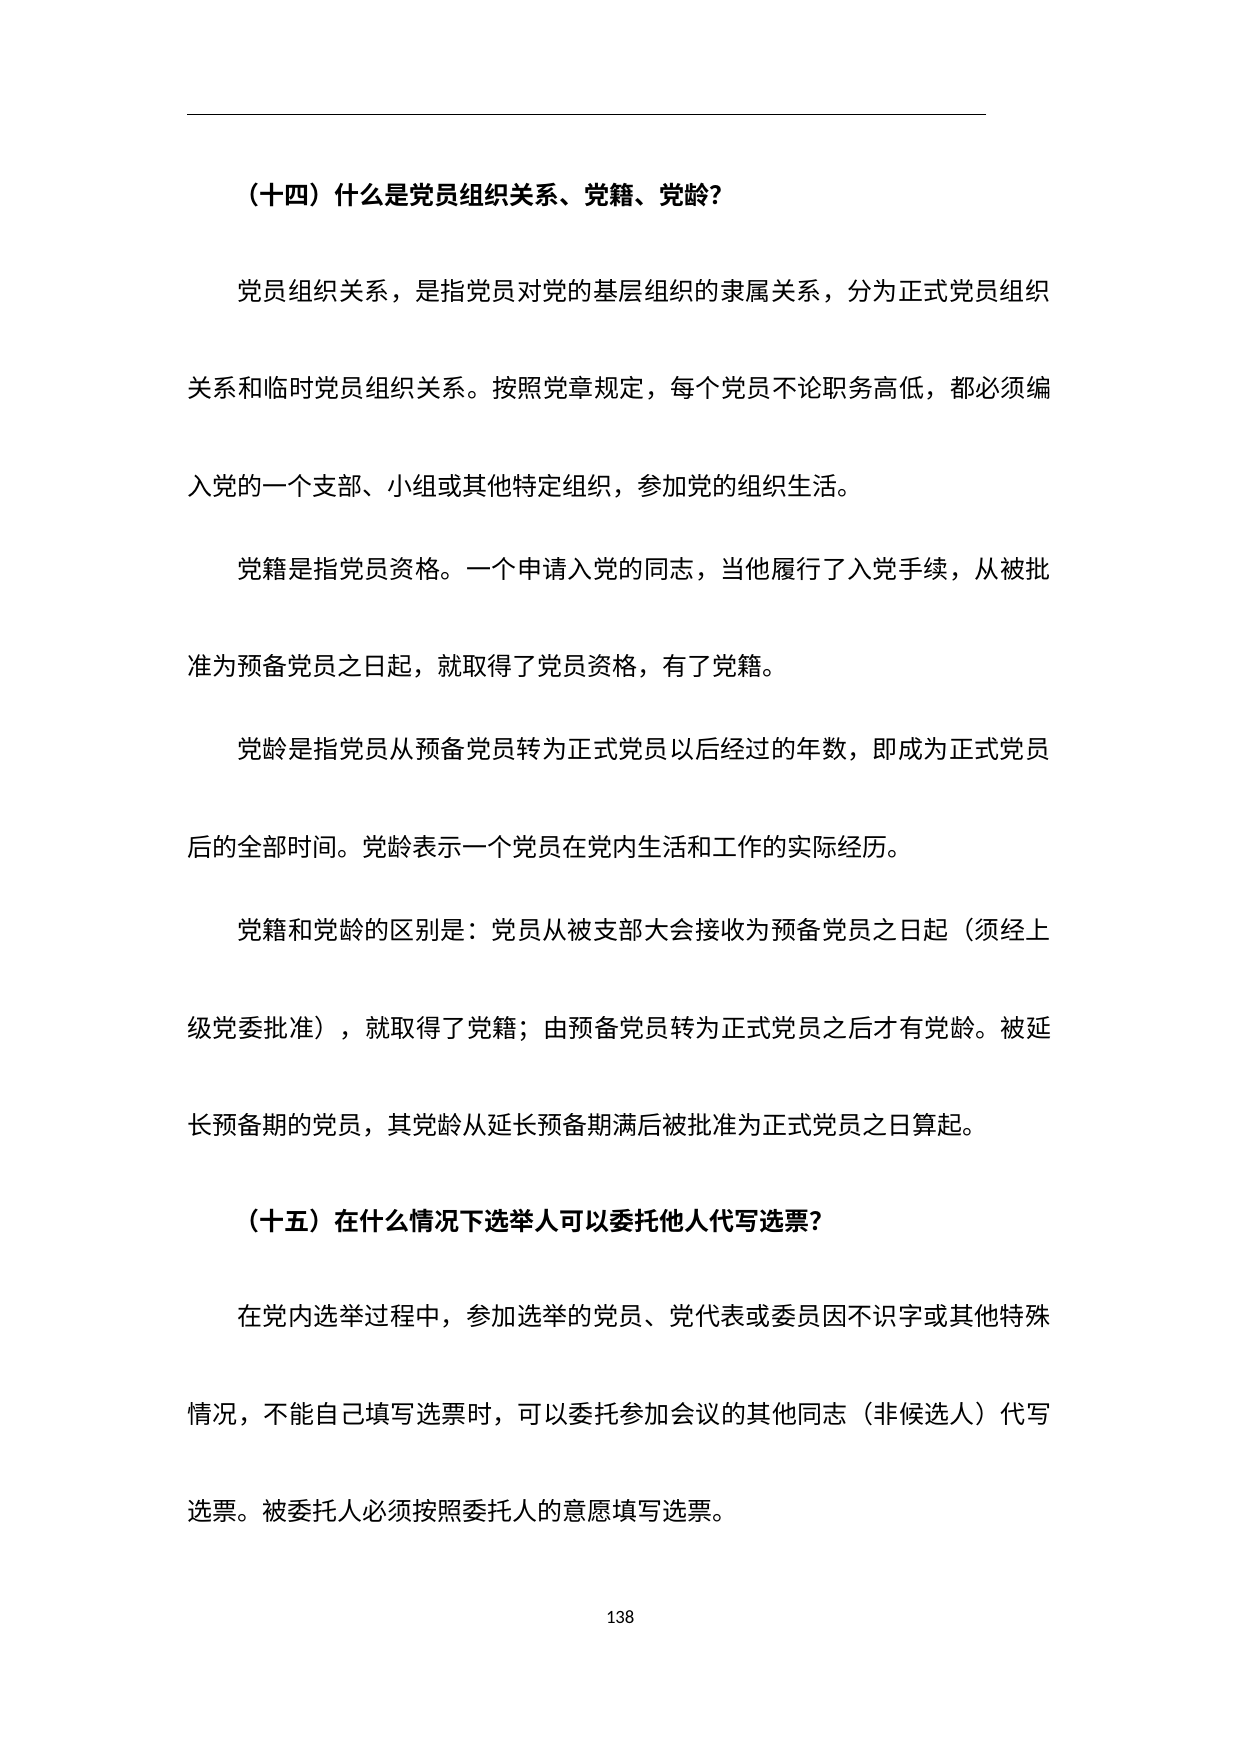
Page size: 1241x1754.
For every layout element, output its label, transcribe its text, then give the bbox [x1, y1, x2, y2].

list 党籍是指党员资格。一个申请入党的同志，当他履行了入党手续，从被批准为预备党员之日起，就取得了党员资格，有了党籍。 [187, 535, 1053, 697]
list 党籍和党龄的区别是：党员从被支部大会接收为预备党员之日起（须经上级党委批准），就取得了党籍；由预备党员转为正式党员之后才有党龄。被延长预备期的党员，其党龄从延长预备期满后被批准为正式党员之日算起。 [187, 896, 1053, 1156]
list （十四）什么是党员组织关系、党籍、党龄？ [234, 161, 1053, 226]
list （十五）在什么情况下选举人可以委托他人代写选票？ [234, 1187, 1053, 1252]
list 党员组织关系，是指党员对党的基层组织的隶属关系，分为正式党员组织关系和临时党员组织关系。按照党章规定，每个党员不论职务高低，都必须编入党的一个支部、小组或其他特定组织，参加党的组织生活。 [187, 257, 1053, 517]
list 党龄是指党员从预备党员转为正式党员以后经过的年数，即成为正式党员后的全部时间。党龄表示一个党员在党内生活和工作的实际经历。 [187, 716, 1053, 878]
list 在党内选举过程中，参加选举的党员、党代表或委员因不识字或其他特殊情况，不能自己填写选票时，可以委托参加会议的其他同志（非候选人）代写选票。被委托人必须按照委托人的意愿填写选票。 [187, 1282, 1053, 1542]
